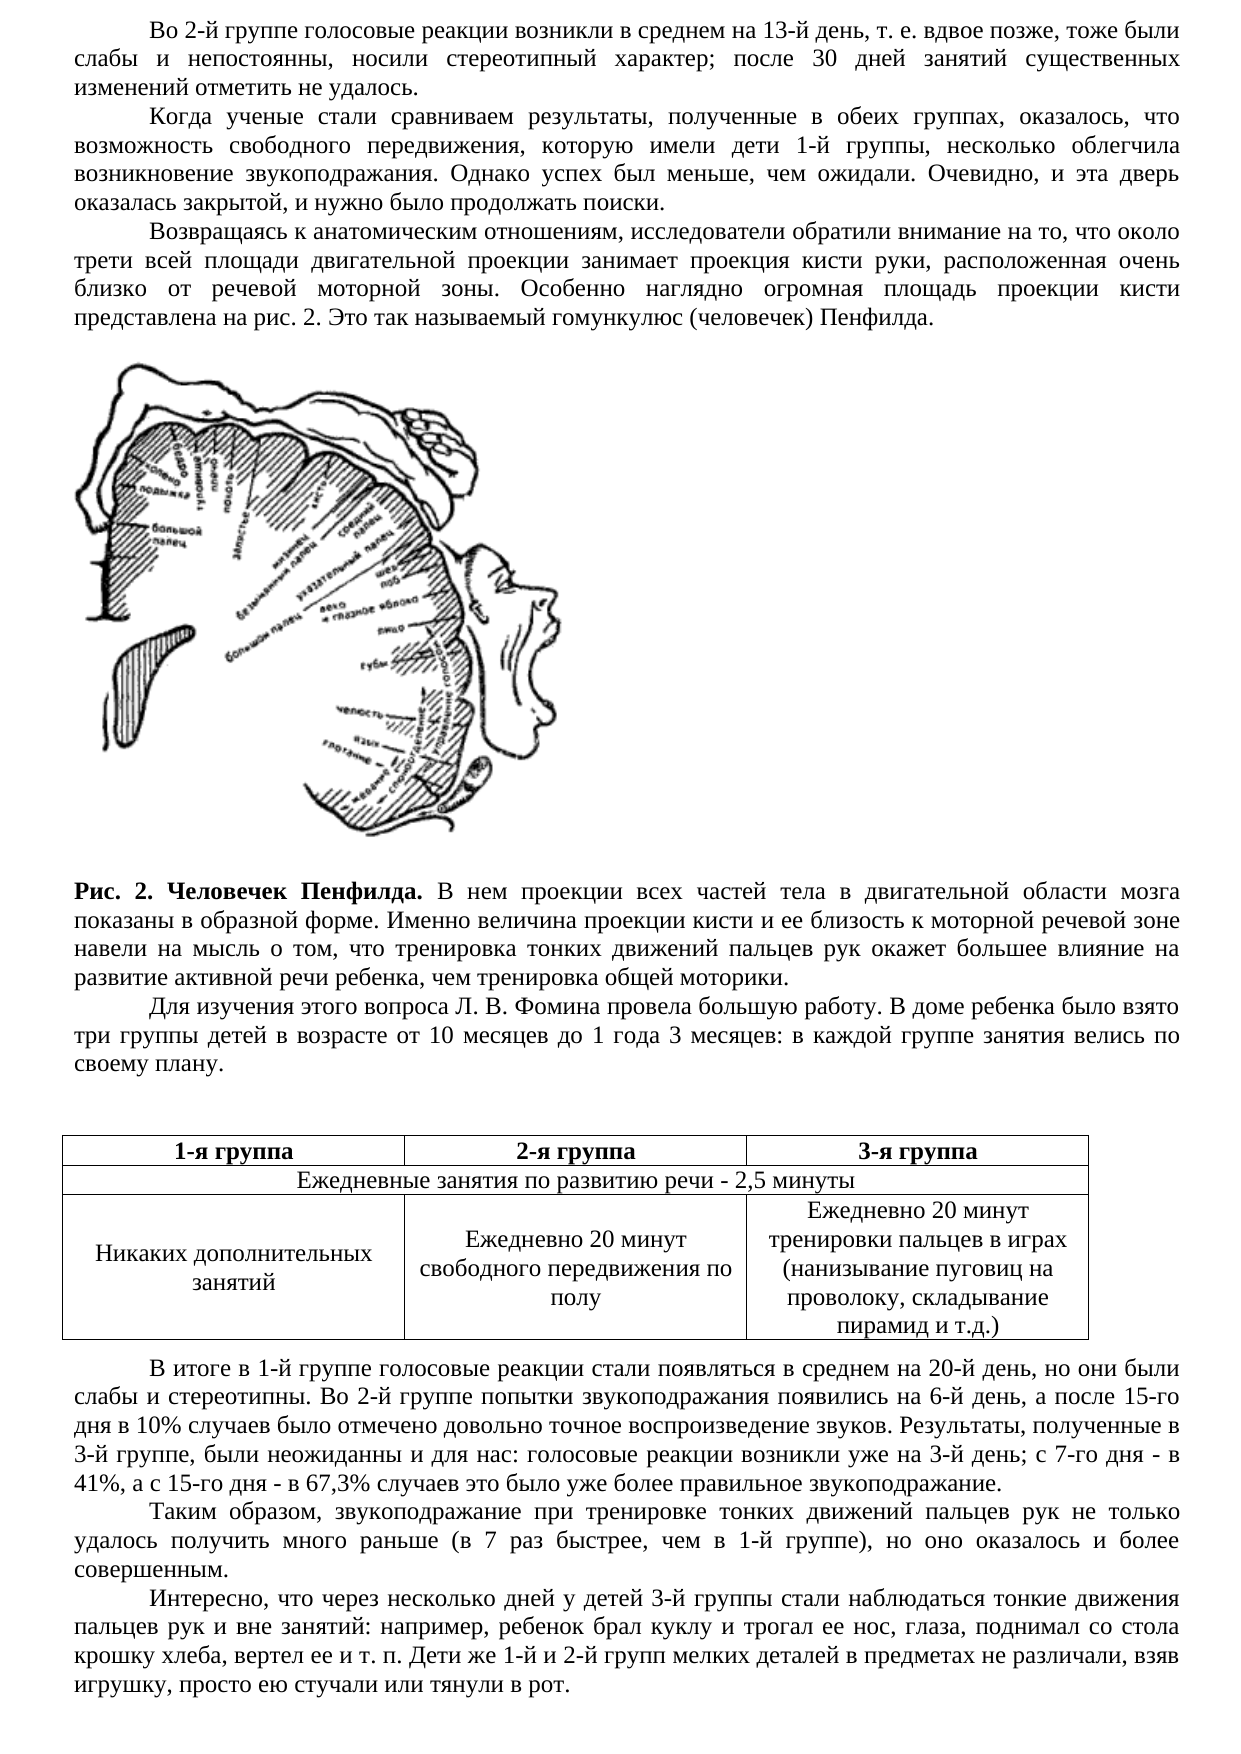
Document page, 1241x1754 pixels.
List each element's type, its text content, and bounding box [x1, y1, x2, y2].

text Во 2-й группе голосовые реакции возникли в среднем на 13-й день, т. е. вдвое позже, тоже были слабы и непостоянны, носили стереотипный характер; после 30 дней занятий существенных изменений отметить не удалось. [74, 15, 1181, 101]
picture [73, 359, 571, 848]
table_cell Никаких дополнительных занятий [63, 1195, 404, 1339]
text Возвращаясь к анатомическим отношениям, исследователи обратили внимание на то, что около трети всей площади двигательной проекции занимает проекция кисти руки, расположенная очень близко от речевой моторной зоны. Особенно наглядно огромная площадь проекции кисти представлена на рис. 2. Это так называемый гомункулюс (человечек) Пенфилда. [74, 216, 1181, 331]
table_header 3-я группа [747, 1136, 1088, 1164]
text В итоге в 1-й группе голосовые реакции стали появляться в среднем на 20-й день, но они были слабы и стереотипны. Во 2-й группе попытки звукоподражания появились на 6-й день, а после 15-го дня в 10% случаев было отмечено довольно точное воспроизведение звуков. Результаты, полученные в 3-й группе, были неожиданны и для нас: голосовые реакции возникли уже на 3-й день; с 7-го дня - в 41%, а с 15-го дня - в 67,3% случаев это было уже более правильное звукоподражание. [74, 1353, 1181, 1496]
text Интересно, что через несколько дней у детей 3-й группы стали наблюдаться тонкие движения пальцев рук и вне занятий: например, ребенок брал куклу и трогал ее нос, глаза, поднимал со стола крошку хлеба, вертел ее и т. п. Дети же 1-й и 2-й групп мелких деталей в предметах не различали, взяв игрушку, просто ею стучали или тянули в рот. [74, 1583, 1181, 1698]
text Когда ученые стали сравниваем результаты, полученные в обеих группах, оказалось, что возможность свободного передвижения, которую имели дети 1-й группы, несколько облегчила возникновение звукоподражания. Однако успех был меньше, чем ожидали. Очевидно, и эта дверь оказалась закрытой, и нужно было продолжать поиски. [74, 101, 1181, 216]
text Для изучения этого вопроса Л. В. Фомина провела большую работу. В доме ребенка было взято три группы детей в возрасте от 10 месяцев до 1 года 3 месяцев: в каждой группе занятия велись по своему плану. [74, 991, 1181, 1077]
table_cell Ежедневно 20 минут тренировки пальцев в играх (нанизывание пуговиц на проволоку, складывание пирамид и т.д.) [747, 1195, 1088, 1339]
table_cell Ежедневные занятия по развитию речи - 2,5 минуты [63, 1166, 1088, 1194]
table_cell Ежедневно 20 минут свободного передвижения по полу [405, 1195, 746, 1339]
table_header 2-я группа [405, 1136, 746, 1164]
table_header 1-я группа [63, 1136, 404, 1164]
text Таким образом, звукоподражание при тренировке тонких движений пальцев рук не только удалось получить много раньше (в 7 раз быстрее, чем в 1-й группе), но оно оказалось и более совершенным. [74, 1496, 1181, 1583]
